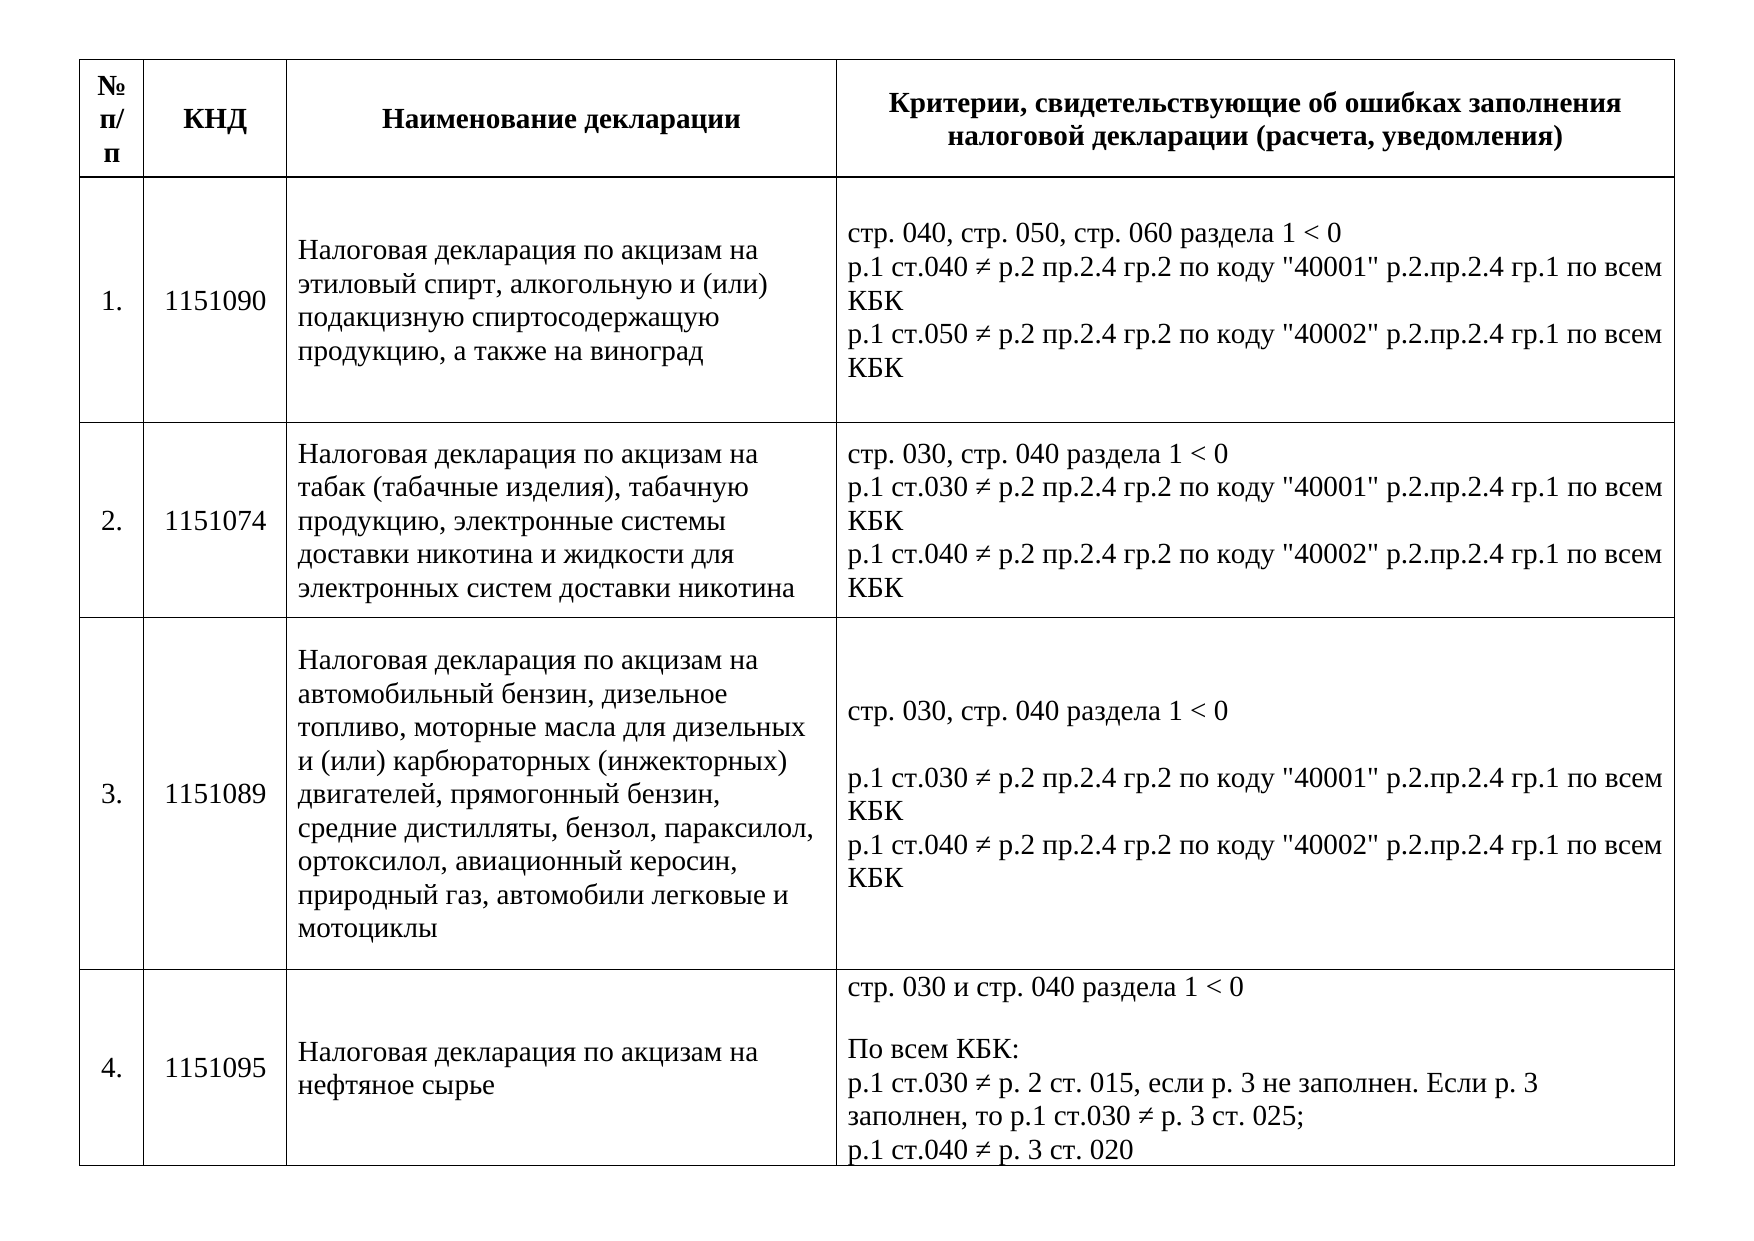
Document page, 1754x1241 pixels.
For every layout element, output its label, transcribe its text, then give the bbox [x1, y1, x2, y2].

table_cell стр. 030 и стр. 040 раздела 1 ˂ 0 По всем КБК: р.1 ст.030 ≠ р. 2 ст. 015, если р. 3 не заполнен. Если р. 3 заполнен, то р.1 ст.030 ≠ р. 3 ст. 025; р.1 ст.040 ≠ р. 3 ст. 020 [837, 970, 1674, 1165]
table_header КНД [144, 60, 286, 176]
table_cell Налоговая декларация по акцизам на табак (табачные изделия), табачную продукцию, электронные системы доставки никотина и жидкости для электронных систем доставки никотина [287, 423, 836, 617]
table_cell 1151090 [144, 178, 286, 422]
table_cell 1151095 [144, 970, 286, 1165]
table_cell 1151089 [144, 618, 286, 968]
table_header Критерии, свидетельствующие об ошибках заполнения налоговой декларации (расчета, уведомления) [837, 60, 1674, 176]
table_cell Налоговая декларация по акцизам на нефтяное сырье [287, 970, 836, 1165]
table_cell 3. [80, 618, 143, 968]
table_cell 1. [80, 178, 143, 422]
table_cell стр. 030, стр. 040 раздела 1 ˂ 0 р.1 ст.030 ≠ р.2 пр.2.4 гр.2 по коду "40001" р.2.пр.2.4 гр.1 по всем КБК р.1 ст.040 ≠ р.2 пр.2.4 гр.2 по коду "40002" р.2.пр.2.4 гр.1 по всем КБК [837, 618, 1674, 968]
table_cell 4. [80, 970, 143, 1165]
table_cell стр. 040, стр. 050, стр. 060 раздела 1 ˂ 0 р.1 ст.040 ≠ р.2 пр.2.4 гр.2 по коду "40001" р.2.пр.2.4 гр.1 по всем КБК р.1 ст.050 ≠ р.2 пр.2.4 гр.2 по коду "40002" р.2.пр.2.4 гр.1 по всем КБК [837, 178, 1674, 422]
table_cell 2. [80, 423, 143, 617]
table_cell Налоговая декларация по акцизам на этиловый спирт, алкогольную и (или) подакцизную спиртосодержащую продукцию, а также на виноград [287, 178, 836, 422]
table_header № п/п [80, 60, 143, 176]
table_cell стр. 030, стр. 040 раздела 1 ˂ 0 р.1 ст.030 ≠ р.2 пр.2.4 гр.2 по коду "40001" р.2.пр.2.4 гр.1 по всем КБК р.1 ст.040 ≠ р.2 пр.2.4 гр.2 по коду "40002" р.2.пр.2.4 гр.1 по всем КБК [837, 423, 1674, 617]
table_cell Налоговая декларация по акцизам на автомобильный бензин, дизельное топливо, моторные масла для дизельных и (или) карбюраторных (инжекторных) двигателей, прямогонный бензин, средние дистилляты, бензол, параксилол, ортоксилол, авиационный керосин, природный газ, автомобили легковые и мотоциклы [287, 618, 836, 968]
table_cell 1151074 [144, 423, 286, 617]
table_header Наименование декларации [287, 60, 836, 176]
